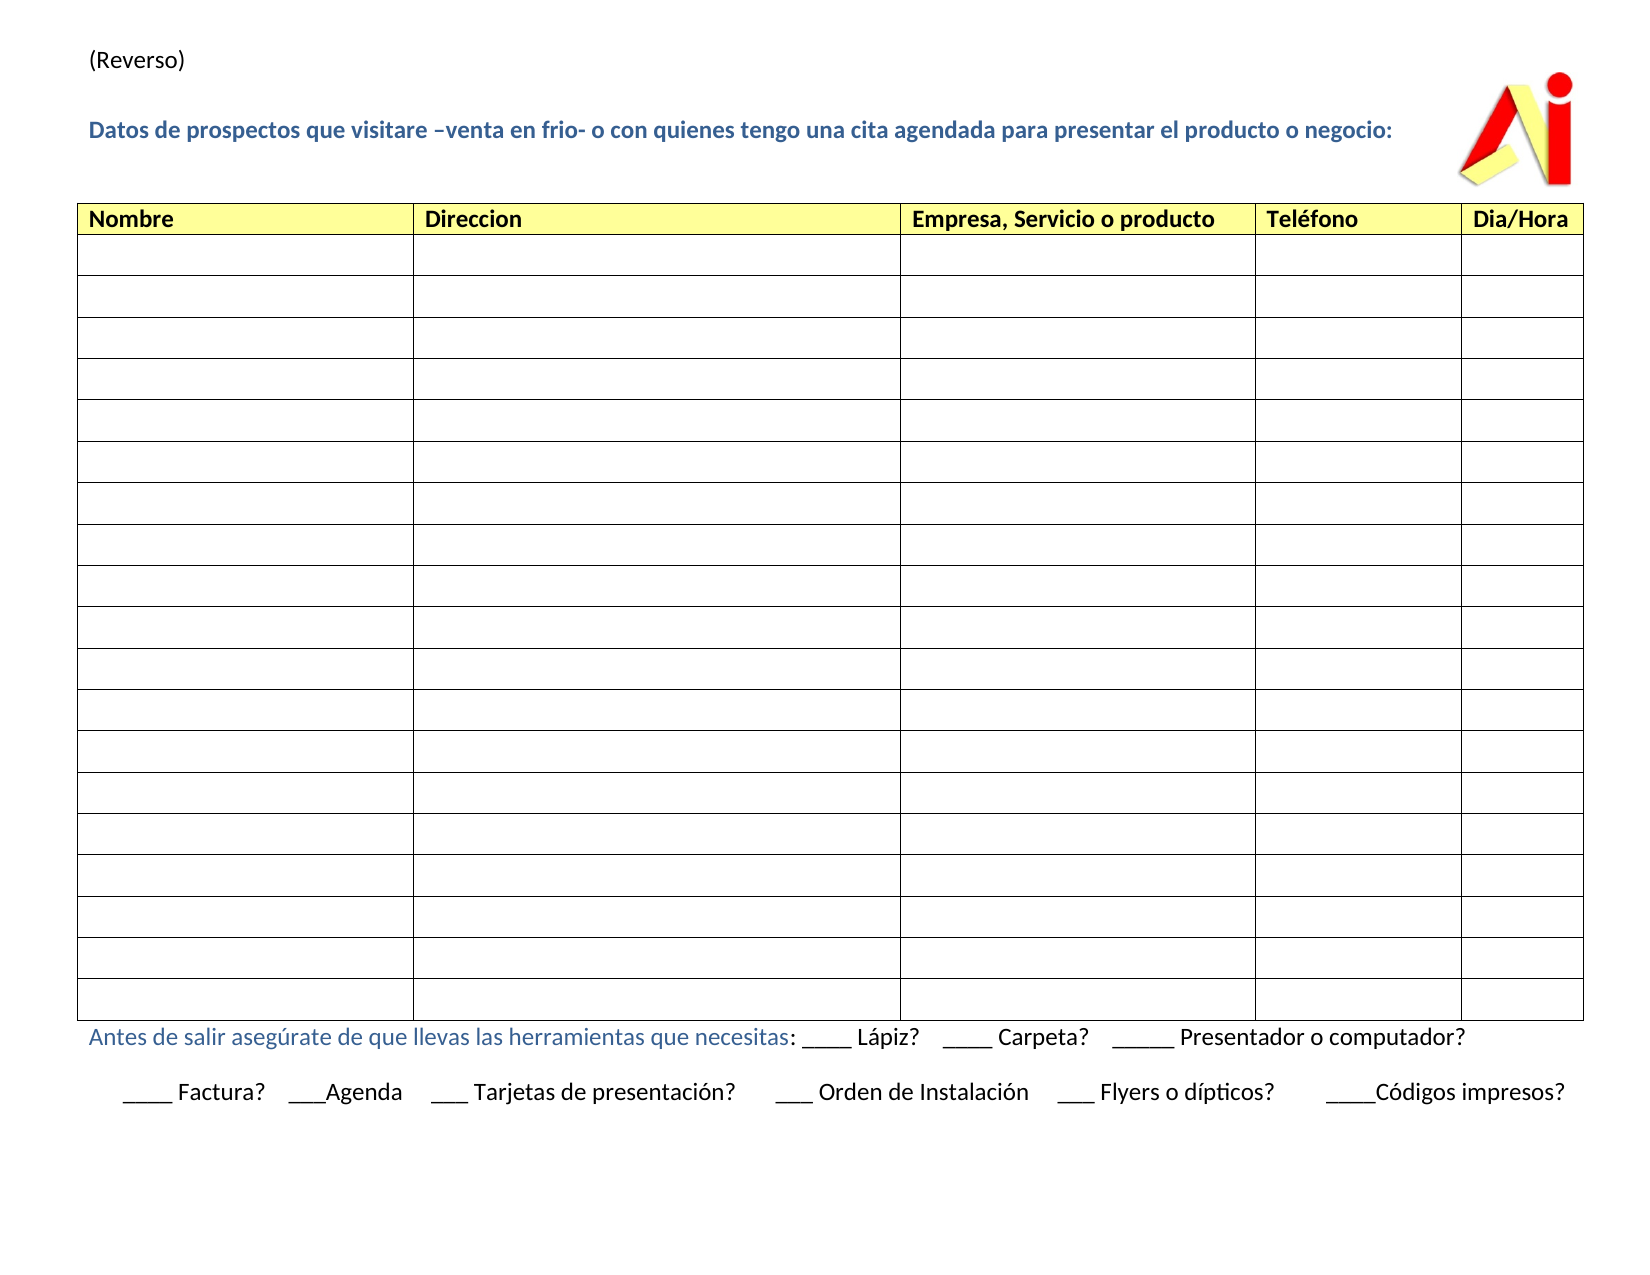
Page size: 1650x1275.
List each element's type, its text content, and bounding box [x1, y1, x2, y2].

table_cell [1462, 773, 1583, 813]
table_cell [901, 607, 1255, 647]
table_cell [1256, 649, 1461, 689]
table_cell [78, 235, 413, 275]
table_cell [78, 731, 413, 772]
table_cell [1256, 359, 1461, 399]
table_cell [414, 566, 900, 606]
text Antes de salir asegúrate de que llevas las herramientas que necesitas: ____ Lápiz? ____ Carpeta? _____ Presentador o computador? [89, 1021, 1580, 1051]
table_cell [901, 855, 1255, 896]
table_header Dia/Hora [1462, 204, 1583, 234]
table_cell [1462, 525, 1583, 565]
table_cell [1256, 442, 1461, 482]
table_cell [78, 649, 413, 689]
table_cell [1462, 938, 1583, 978]
table_cell [78, 855, 413, 896]
table_cell [1462, 855, 1583, 896]
table_cell [78, 276, 413, 317]
table_cell [901, 483, 1255, 523]
text Datos de prospectos que visitare –venta en frio- o con quienes tengo una cita agendada para presentar el producto o negocio: [89, 114, 1580, 145]
table_cell [414, 814, 900, 854]
table_cell [1462, 690, 1583, 730]
table_cell [901, 276, 1255, 317]
table_cell [1256, 607, 1461, 647]
table_cell [1462, 566, 1583, 606]
table_cell [1256, 938, 1461, 978]
table_cell [414, 731, 900, 772]
table_cell [901, 525, 1255, 565]
table_cell [901, 359, 1255, 399]
table_cell [414, 649, 900, 689]
table_cell [1256, 979, 1461, 1020]
table_cell [901, 773, 1255, 813]
table_cell [414, 607, 900, 647]
table_cell [901, 442, 1255, 482]
table_cell [414, 400, 900, 441]
table_cell [1256, 855, 1461, 896]
table_cell [414, 897, 900, 937]
table_cell [1256, 400, 1461, 441]
table_cell [1462, 318, 1583, 358]
table_cell [78, 814, 413, 854]
table_cell [1462, 607, 1583, 647]
table_cell [1256, 897, 1461, 937]
table_cell [1256, 525, 1461, 565]
picture [1457, 145, 1579, 188]
table_header Nombre [78, 204, 413, 234]
table_cell [78, 400, 413, 441]
table_cell [78, 897, 413, 937]
table_cell [414, 855, 900, 896]
table_header Teléfono [1256, 204, 1461, 234]
table_cell [901, 400, 1255, 441]
table_cell [901, 731, 1255, 772]
table_cell [414, 318, 900, 358]
table_cell [414, 235, 900, 275]
table_cell [1462, 359, 1583, 399]
table_cell [1256, 483, 1461, 523]
text ____ Factura? ___Agenda ___ Tarjetas de presentación? ___ Orden de Instalación ___ Flyers o dípticos? ____Códigos impresos? [89, 1077, 1580, 1107]
table_cell [901, 566, 1255, 606]
table_cell [1256, 318, 1461, 358]
table_cell [78, 690, 413, 730]
table_cell [78, 359, 413, 399]
table_cell [414, 938, 900, 978]
table_cell [1462, 442, 1583, 482]
table_header Empresa, Servicio o producto [901, 204, 1255, 234]
table_cell [901, 979, 1255, 1020]
table_cell [1256, 773, 1461, 813]
table_cell [1462, 649, 1583, 689]
table_cell [1256, 731, 1461, 772]
table_cell [414, 773, 900, 813]
table_cell [1256, 814, 1461, 854]
table_cell [901, 938, 1255, 978]
table_cell [78, 938, 413, 978]
text (Reverso) [89, 44, 1580, 75]
table_cell [901, 235, 1255, 275]
table_cell [78, 483, 413, 523]
table_cell [901, 318, 1255, 358]
table_cell [1256, 235, 1461, 275]
table_cell [1462, 814, 1583, 854]
table_cell [414, 690, 900, 730]
table_cell [1462, 897, 1583, 937]
table_cell [414, 979, 900, 1020]
table_cell [414, 276, 900, 317]
table_cell [1256, 690, 1461, 730]
table_cell [78, 773, 413, 813]
table_cell [78, 442, 413, 482]
table_cell [78, 607, 413, 647]
table_cell [901, 649, 1255, 689]
table_cell [78, 525, 413, 565]
table_cell [78, 979, 413, 1020]
table_cell [1462, 276, 1583, 317]
table_header Direccion [414, 204, 900, 234]
table_cell [1462, 235, 1583, 275]
table_cell [1462, 979, 1583, 1020]
table_cell [1256, 566, 1461, 606]
table_cell [1462, 483, 1583, 523]
table_cell [414, 442, 900, 482]
table_cell [414, 359, 900, 399]
table_cell [414, 525, 900, 565]
table_cell [414, 483, 900, 523]
table_cell [901, 814, 1255, 854]
table_cell [901, 690, 1255, 730]
table_cell [78, 318, 413, 358]
table_cell [1256, 276, 1461, 317]
picture [1457, 75, 1579, 114]
table_cell [1462, 400, 1583, 441]
table_cell [1462, 731, 1583, 772]
table_cell [78, 566, 413, 606]
table_cell [901, 897, 1255, 937]
